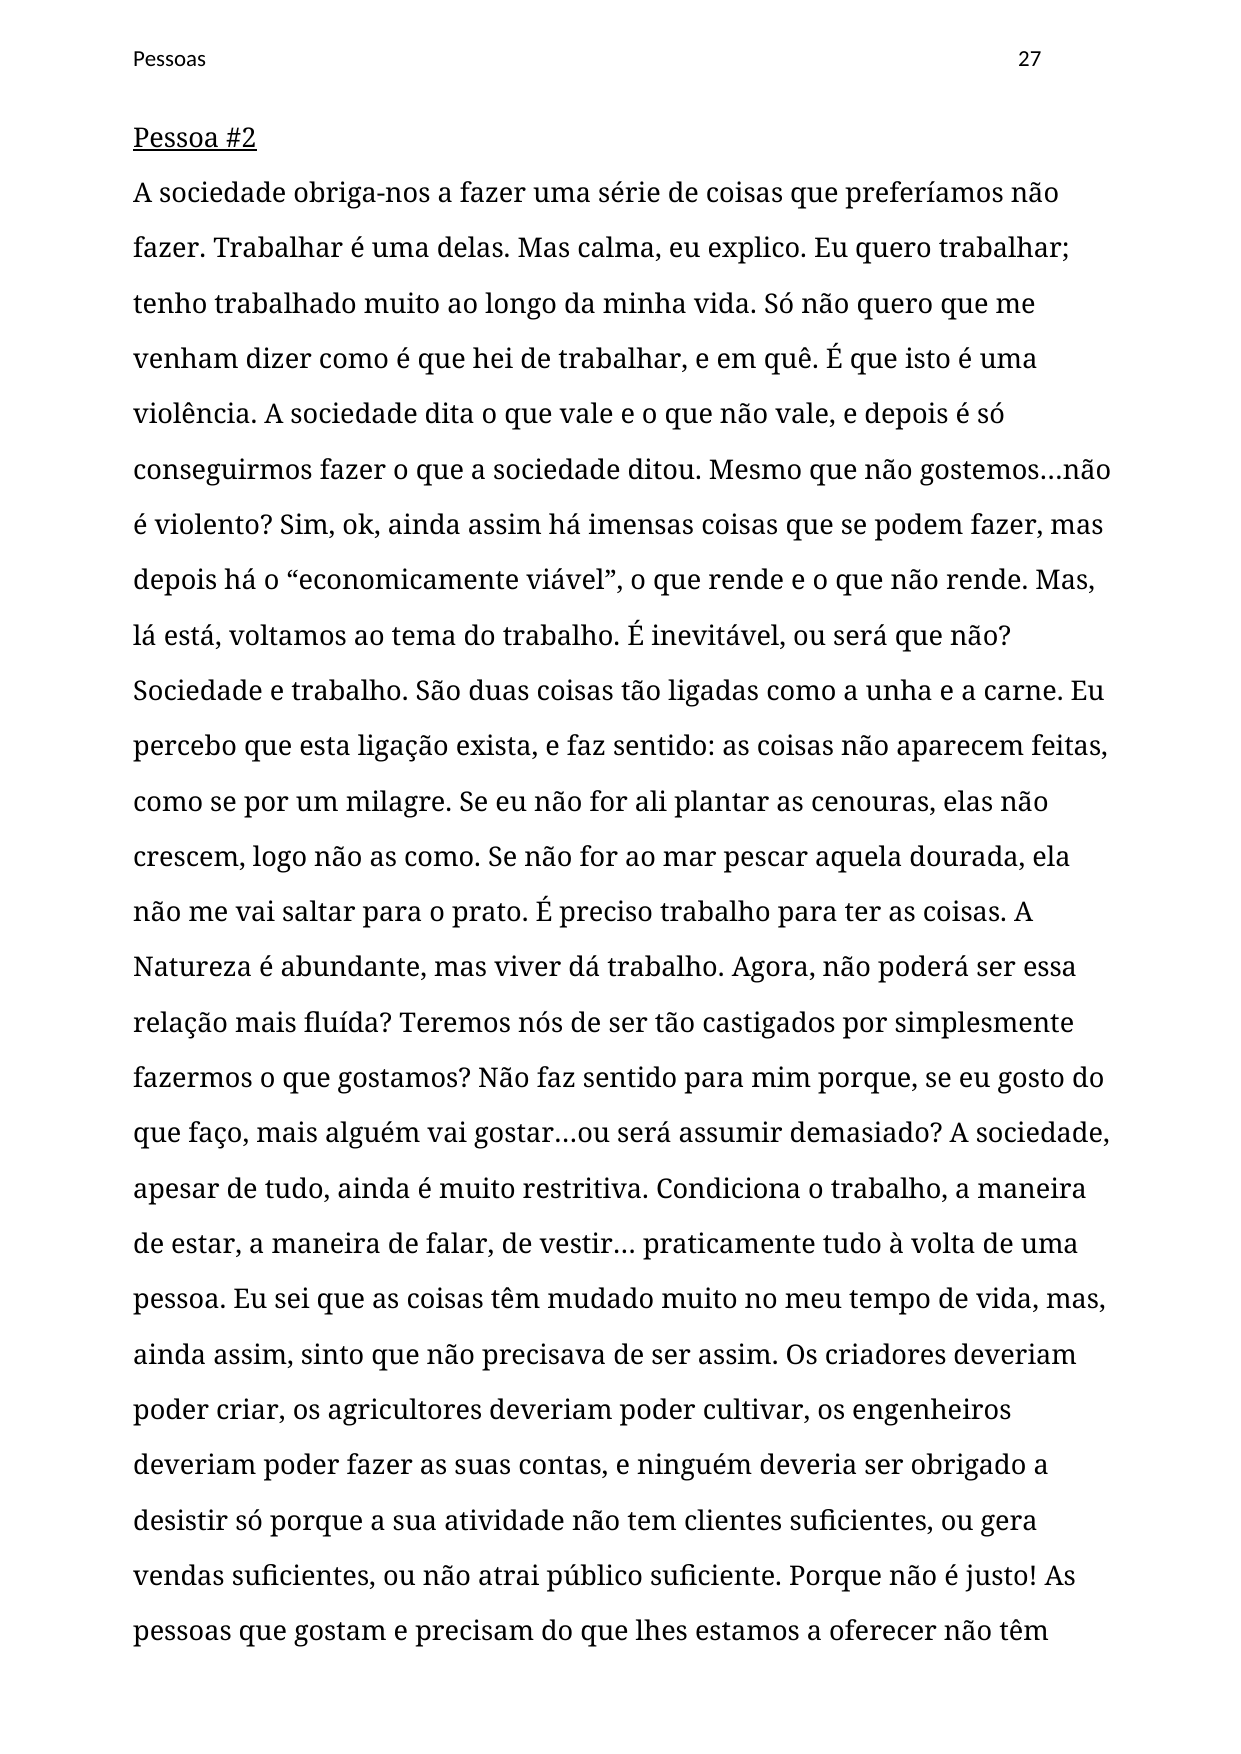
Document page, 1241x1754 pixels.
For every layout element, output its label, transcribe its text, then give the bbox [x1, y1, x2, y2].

text Pessoa #2 [133, 118, 1122, 155]
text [133, 173, 1122, 1648]
